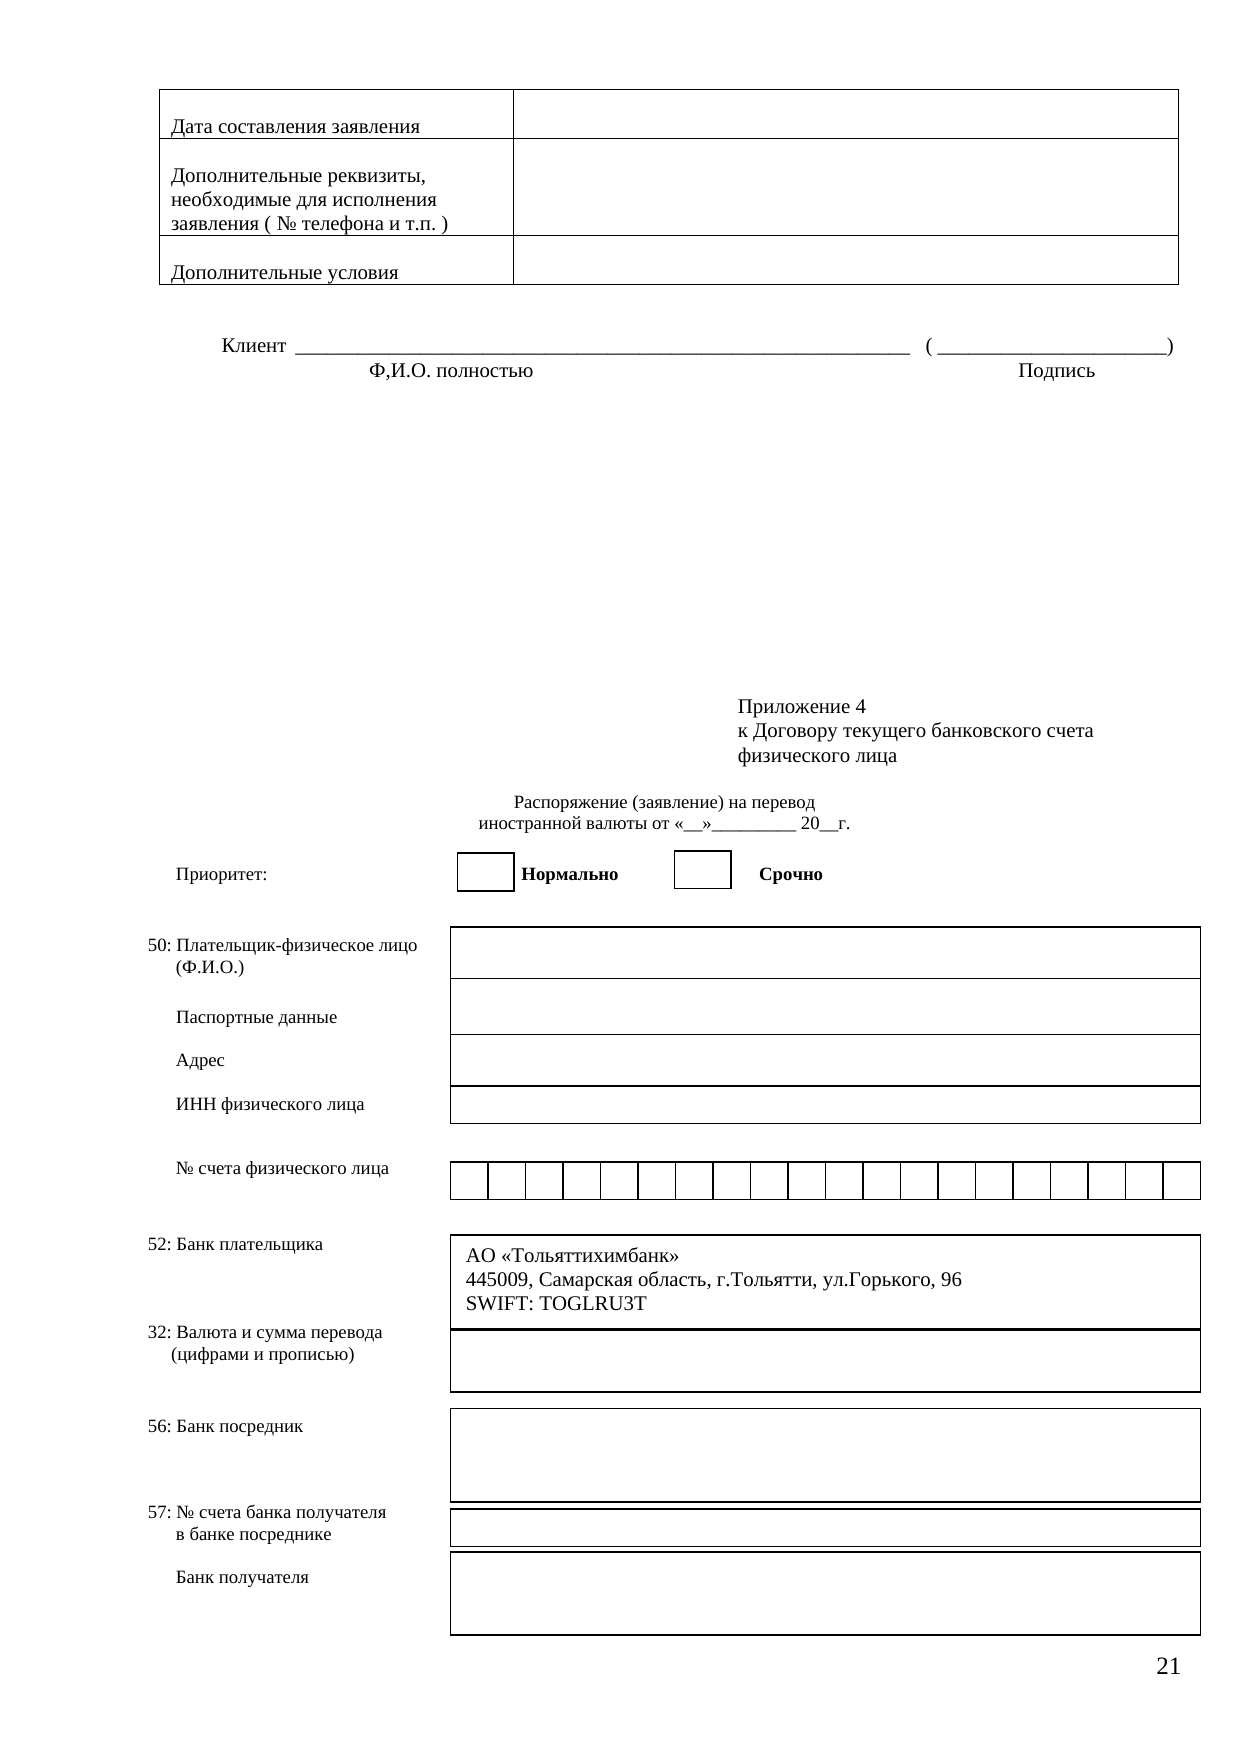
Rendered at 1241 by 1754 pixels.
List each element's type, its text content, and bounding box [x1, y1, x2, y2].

table_cell [514, 236, 1178, 284]
text Приоритет: Нормально Срочно [732, 862, 1181, 884]
text 32: Валюта и сумма перевода [148, 1321, 450, 1343]
table_cell [514, 90, 1178, 138]
text (Ф.И.О.) [148, 956, 450, 977]
title Распоряжение (заявление) на перевод [148, 791, 1181, 812]
text физического лица [148, 742, 1181, 767]
table_cell Дополнительные условия [160, 236, 513, 284]
text Паспортные данные [148, 1006, 450, 1028]
text 56: Банк посредник [148, 1415, 450, 1436]
text ИНН физического лица [148, 1092, 450, 1114]
text Клиент ___________________________________________________________ ( ______________________) [148, 333, 1181, 357]
table_cell Дата составления заявления [160, 90, 513, 138]
text Приоритет: Нормально Срочно [515, 862, 674, 884]
table_cell Дополнительные реквизиты, необходимые для исполнения заявления ( № телефона и т.п. ) [160, 139, 513, 235]
text 52: Банк плательщика [148, 1232, 1181, 1254]
text к Договору текущего банковского счета [148, 718, 1181, 742]
text иностранной валюты от «__»_________ 20__г. [148, 812, 1181, 834]
text Ф,И.О. полностью Подпись [148, 357, 1181, 382]
text (цифрами и прописью) [148, 1343, 450, 1364]
table_cell [514, 139, 1178, 235]
text Банк получателя [148, 1566, 450, 1587]
text 57: № счета банка получателя [148, 1501, 1181, 1522]
text Приоритет: Нормально Срочно [148, 862, 457, 884]
text Адрес [148, 1049, 450, 1071]
text 50: Плательщик-физическое лицо [148, 934, 450, 956]
text в банке посреднике [148, 1522, 450, 1544]
text № счета физического лица [148, 1157, 1181, 1179]
text Приложение 4 [664, 694, 1181, 718]
